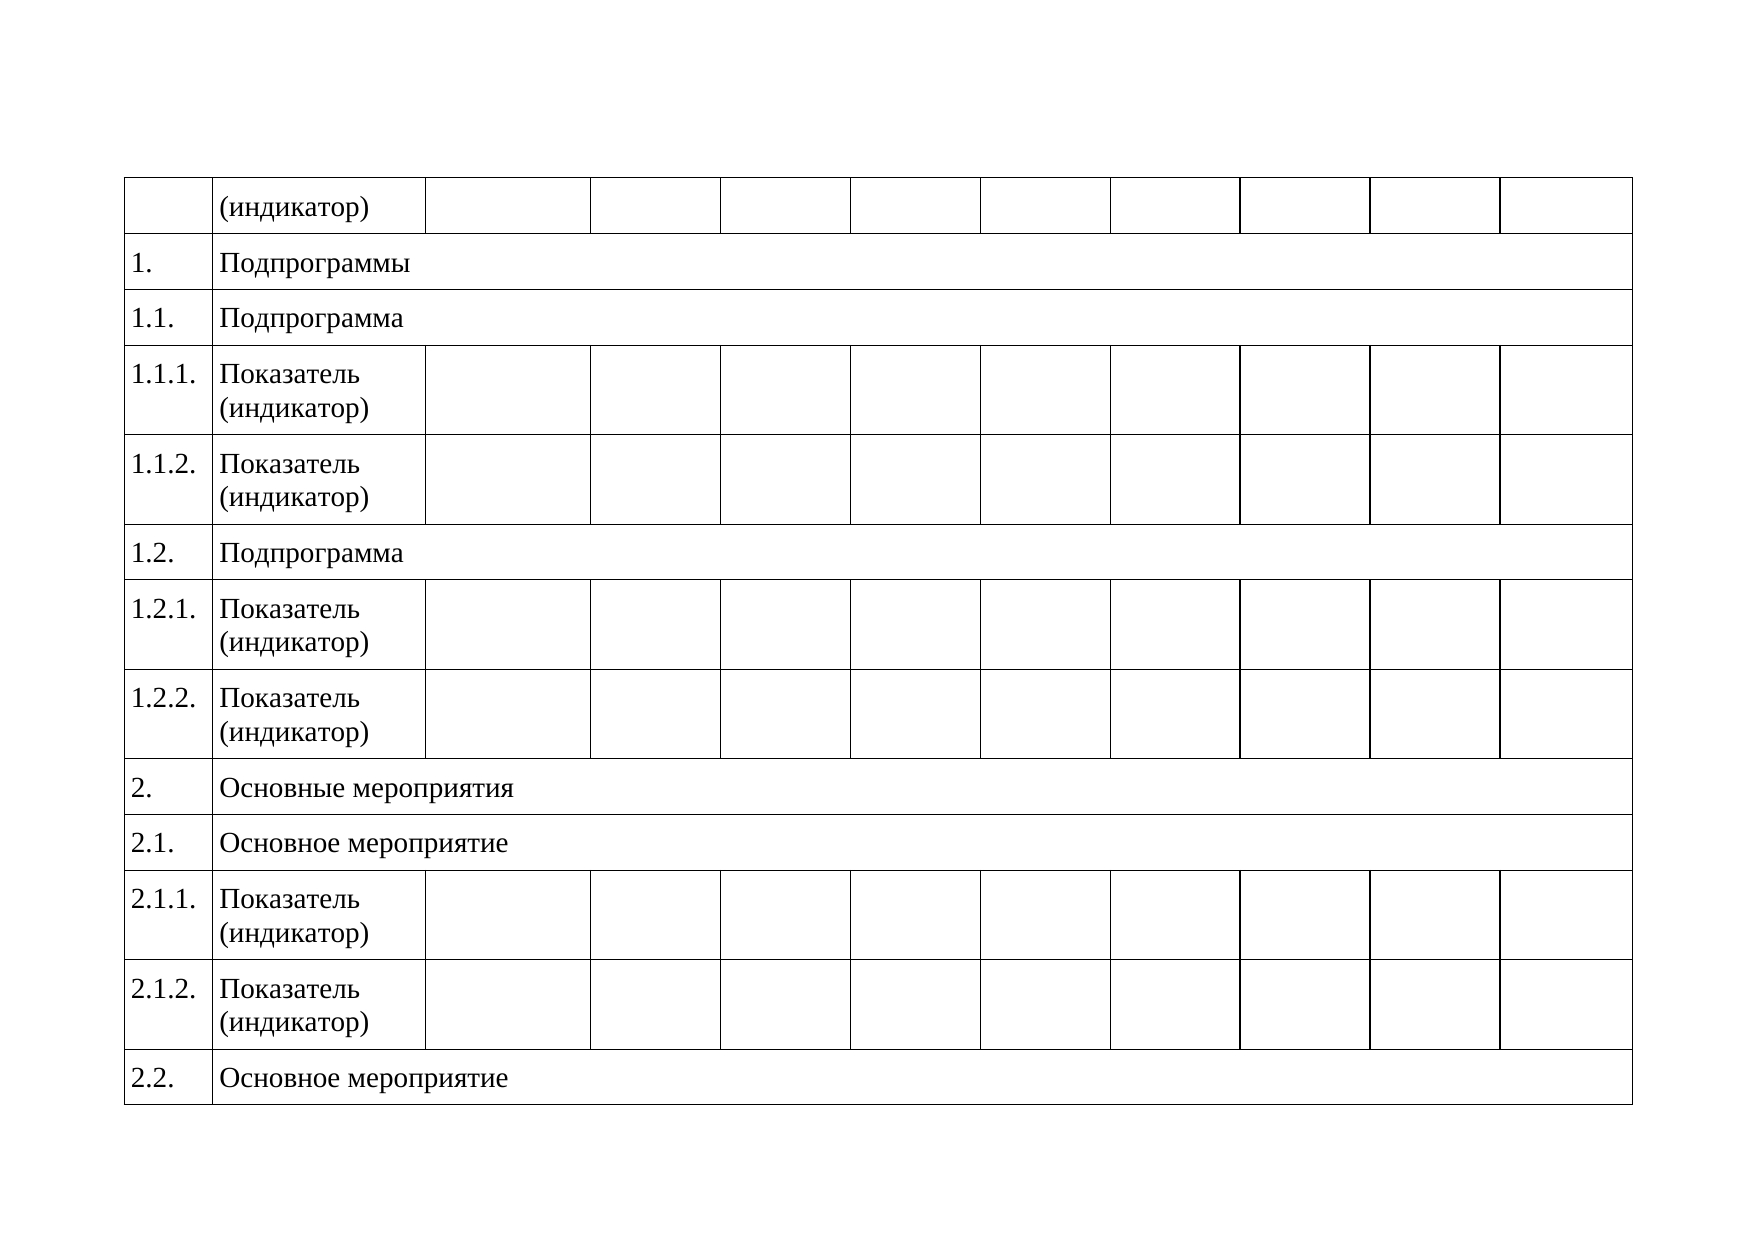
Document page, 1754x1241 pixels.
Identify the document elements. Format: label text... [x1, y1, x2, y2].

table_cell [1371, 580, 1499, 669]
table_cell [1371, 435, 1499, 523]
table_cell Показатель (индикатор) [213, 670, 425, 758]
table_cell [426, 178, 590, 233]
table_cell [851, 346, 980, 434]
table_cell [1501, 580, 1632, 669]
table_cell [1111, 871, 1239, 959]
table_cell [981, 871, 1110, 959]
table_cell [1241, 435, 1369, 523]
table_cell 2.2. [125, 1050, 212, 1104]
table_cell 2. [125, 759, 212, 814]
table_cell 1.1.2. [125, 435, 212, 523]
table_cell [981, 580, 1110, 669]
table_cell [721, 580, 850, 669]
table_cell [591, 580, 720, 669]
table_cell 1.1.1. [125, 346, 212, 434]
table_cell [1501, 435, 1632, 523]
table_cell [426, 435, 590, 523]
table_cell [981, 960, 1110, 1048]
table_cell [721, 346, 850, 434]
table_cell 1.2. [125, 525, 212, 579]
table_cell [981, 435, 1110, 523]
table_cell [851, 435, 980, 523]
table_cell Основное мероприятие [213, 815, 1632, 870]
table_cell [1111, 346, 1239, 434]
table_cell Показатель (индикатор) [213, 346, 425, 434]
table_cell [1501, 670, 1632, 758]
table_cell 2.1.2. [125, 960, 212, 1048]
table_cell Показатель (индикатор) [213, 960, 425, 1048]
table_cell [1111, 580, 1239, 669]
table_cell [591, 435, 720, 523]
table_cell [721, 670, 850, 758]
table_cell [851, 960, 980, 1048]
table_cell [721, 435, 850, 523]
table_cell 2.1.1. [125, 871, 212, 959]
table_cell [721, 871, 850, 959]
table_cell 1.1. [125, 290, 212, 345]
table_cell 1. [125, 234, 212, 289]
table_cell [1241, 670, 1369, 758]
table_cell Подпрограммы [213, 234, 1632, 289]
table_cell [851, 580, 980, 669]
table_cell [1111, 670, 1239, 758]
table_cell [1501, 346, 1632, 434]
table_cell [426, 670, 590, 758]
table_cell Подпрограмма [213, 525, 1632, 579]
table_cell [851, 871, 980, 959]
table_cell [125, 178, 212, 233]
table_cell [1111, 960, 1239, 1048]
table_cell [426, 960, 590, 1048]
table_cell Показатель (индикатор) [213, 580, 425, 669]
table_cell [851, 670, 980, 758]
table_cell [1501, 960, 1632, 1048]
table_cell [1241, 871, 1369, 959]
table_cell Показатель (индикатор) [213, 435, 425, 523]
table_cell [426, 580, 590, 669]
table_cell [1371, 346, 1499, 434]
table_cell [981, 346, 1110, 434]
table_cell 1.2.2. [125, 670, 212, 758]
table_cell [981, 670, 1110, 758]
table_cell [1241, 960, 1369, 1048]
table_cell Основные мероприятия [213, 759, 1632, 814]
table_cell [851, 178, 980, 233]
table_cell [426, 871, 590, 959]
table_cell [591, 670, 720, 758]
table_cell [721, 178, 850, 233]
table_cell 1.2.1. [125, 580, 212, 669]
table_cell Основное мероприятие [213, 1050, 1632, 1104]
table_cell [213, 178, 425, 233]
table_cell [1371, 178, 1499, 233]
table_cell [1241, 178, 1369, 233]
table_cell [1111, 178, 1239, 233]
table_cell [591, 346, 720, 434]
table_cell [1371, 670, 1499, 758]
table_cell 2.1. [125, 815, 212, 870]
table_cell [426, 346, 590, 434]
table_cell [591, 960, 720, 1048]
table_cell [591, 871, 720, 959]
table_cell Показатель (индикатор) [213, 871, 425, 959]
table_cell [1111, 435, 1239, 523]
table_cell Подпрограмма [213, 290, 1632, 345]
table_cell [591, 178, 720, 233]
table_cell [1501, 871, 1632, 959]
table_cell [1501, 178, 1632, 233]
table_cell [1241, 580, 1369, 669]
table_cell [1241, 346, 1369, 434]
table_cell [721, 960, 850, 1048]
table_cell [1371, 871, 1499, 959]
table_cell [1371, 960, 1499, 1048]
table_cell [981, 178, 1110, 233]
